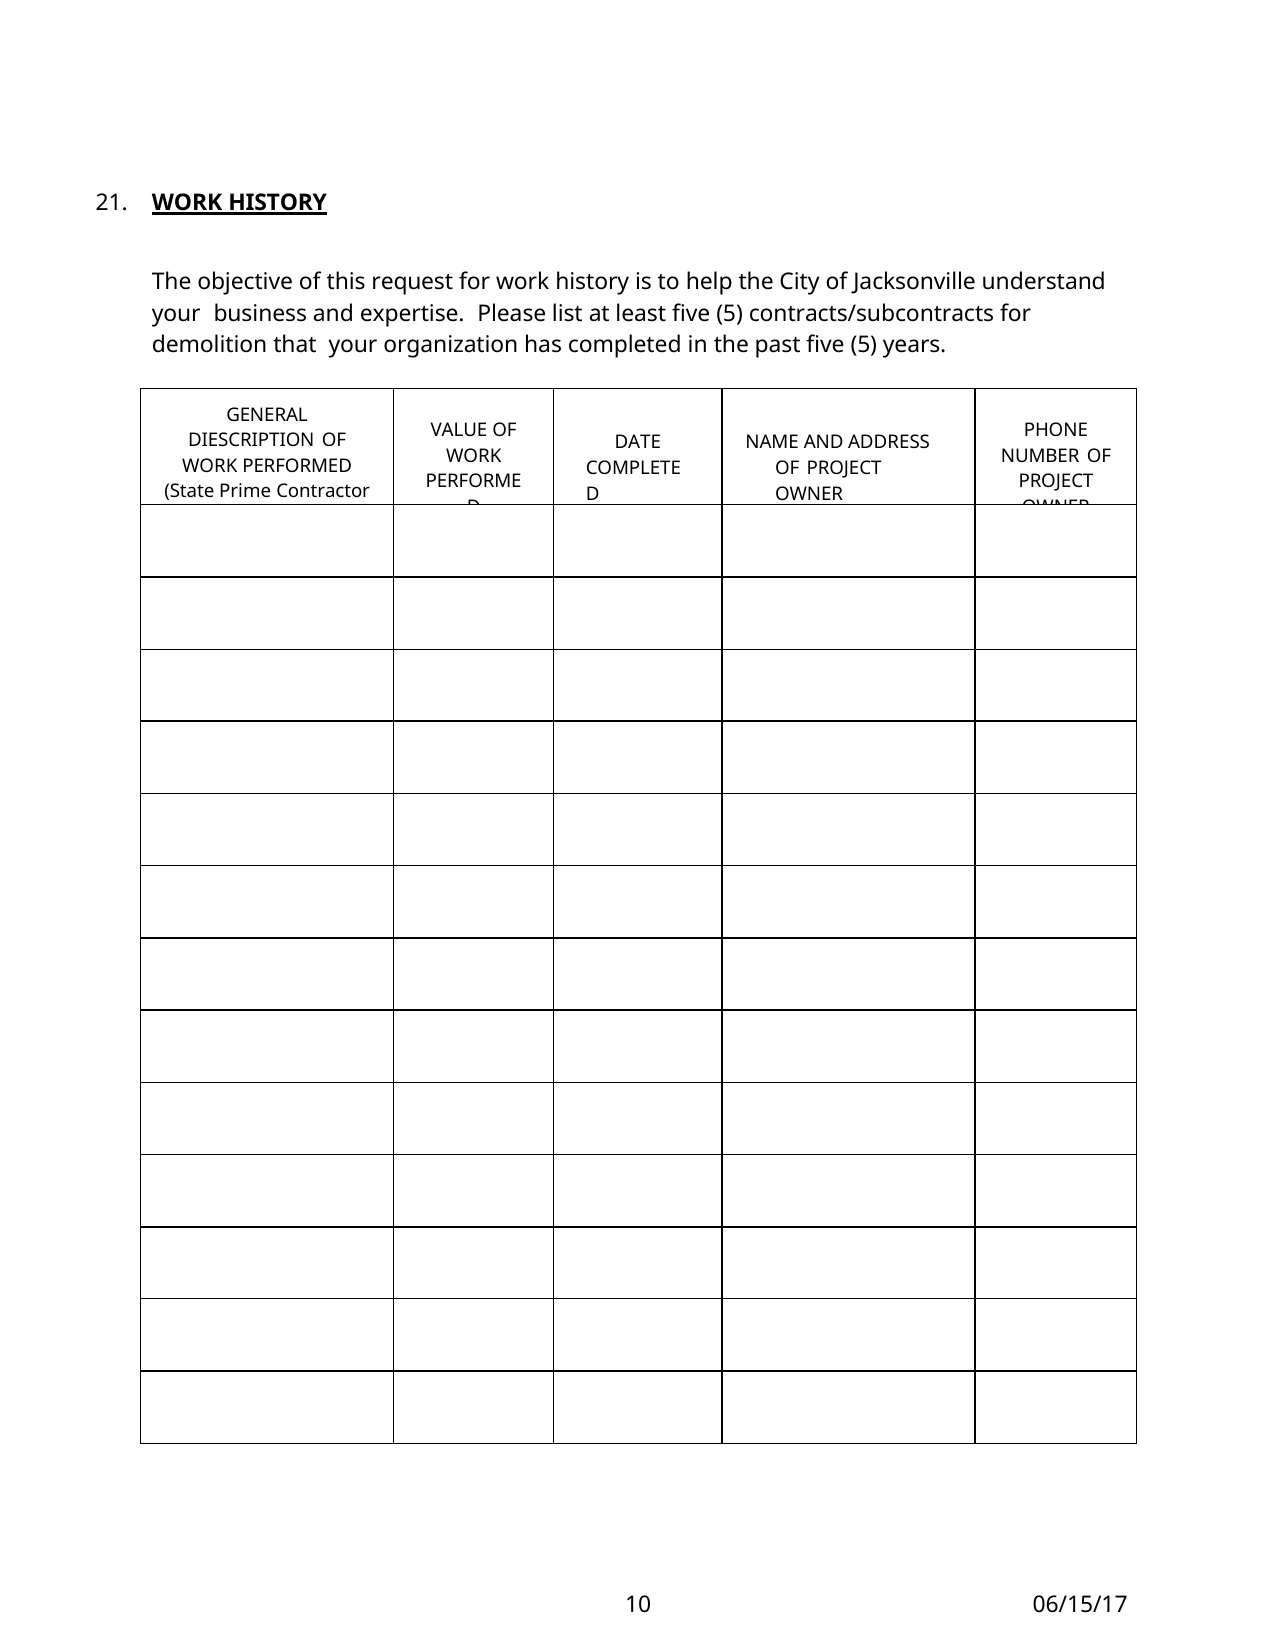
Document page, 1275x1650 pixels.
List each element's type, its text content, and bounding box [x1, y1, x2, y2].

table_header GENERAL DIESCRIPTION OF WORK PERFORMED (State Prime Contractor or Subcontractor) [141, 389, 393, 504]
table_cell [723, 866, 974, 937]
table_cell [141, 722, 393, 793]
table_cell [723, 1155, 974, 1226]
text 10 06/15/17 [625, 1588, 1148, 1619]
table_cell [976, 866, 1136, 937]
table_cell [723, 1228, 974, 1298]
table_cell [976, 505, 1136, 576]
table_cell [976, 650, 1136, 720]
table_cell [554, 1228, 721, 1298]
table_header VALUE OF WORK PERFORMED [394, 389, 553, 504]
table_cell [394, 939, 553, 1009]
table_cell [554, 1155, 721, 1226]
table_cell [554, 866, 721, 937]
table_cell [141, 939, 393, 1009]
table_cell [976, 939, 1136, 1009]
table_cell [394, 1155, 553, 1226]
table_cell [394, 578, 553, 648]
table_cell [723, 1011, 974, 1082]
table_cell [394, 1372, 553, 1443]
table_header DATE COMPLETED [554, 389, 721, 504]
table_cell [976, 794, 1136, 865]
table_cell [141, 650, 393, 720]
table_cell [976, 1083, 1136, 1154]
table_cell [394, 1299, 553, 1370]
table_cell [141, 1155, 393, 1226]
table_cell [394, 650, 553, 720]
table_cell [554, 505, 721, 576]
table_cell [554, 1011, 721, 1082]
table_cell [394, 722, 553, 793]
table_cell [394, 1011, 553, 1082]
table_cell [141, 505, 393, 576]
table_cell [394, 866, 553, 937]
table_cell [723, 722, 974, 793]
table_cell [723, 939, 974, 1009]
table_cell [554, 722, 721, 793]
table_cell [141, 794, 393, 865]
table_cell [976, 1155, 1136, 1226]
table_cell [141, 1083, 393, 1154]
table_cell [141, 1372, 393, 1443]
table_cell [554, 1372, 721, 1443]
table_cell [394, 794, 553, 865]
table_cell [554, 1299, 721, 1370]
table_cell [976, 1299, 1136, 1370]
table_cell [141, 866, 393, 937]
table_cell [394, 1083, 553, 1154]
text 21. WORK HISTORY [95, 186, 1148, 217]
table_cell [141, 1011, 393, 1082]
table_cell [394, 505, 553, 576]
table_header NAME AND ADDRESS OF PROJECT OWNER [723, 389, 974, 504]
table_cell [976, 1011, 1136, 1082]
table_cell [976, 1372, 1136, 1443]
table_cell [141, 1228, 393, 1298]
table_cell [723, 1299, 974, 1370]
table_cell [723, 1372, 974, 1443]
table_cell [976, 722, 1136, 793]
table_cell [554, 578, 721, 648]
table_cell [554, 650, 721, 720]
table_cell [723, 650, 974, 720]
table_cell [976, 1228, 1136, 1298]
table_cell [554, 794, 721, 865]
table_cell [723, 1083, 974, 1154]
table_cell [723, 794, 974, 865]
table_header PHONE NUMBER OF PROJECT OWNER [976, 389, 1136, 504]
table_cell [723, 578, 974, 648]
table_cell [554, 1083, 721, 1154]
subtitle The objective of this request for work history is to help the City of Jacksonville understand your business and expertise. Please list at least five (5) contracts/subcontracts for demolition that your organization has completed in the past five (5) years. [152, 265, 1118, 359]
table_cell [141, 1299, 393, 1370]
table_cell [141, 578, 393, 648]
table_cell [554, 939, 721, 1009]
table_cell [394, 1228, 553, 1298]
table_cell [723, 505, 974, 576]
table_cell [976, 578, 1136, 648]
